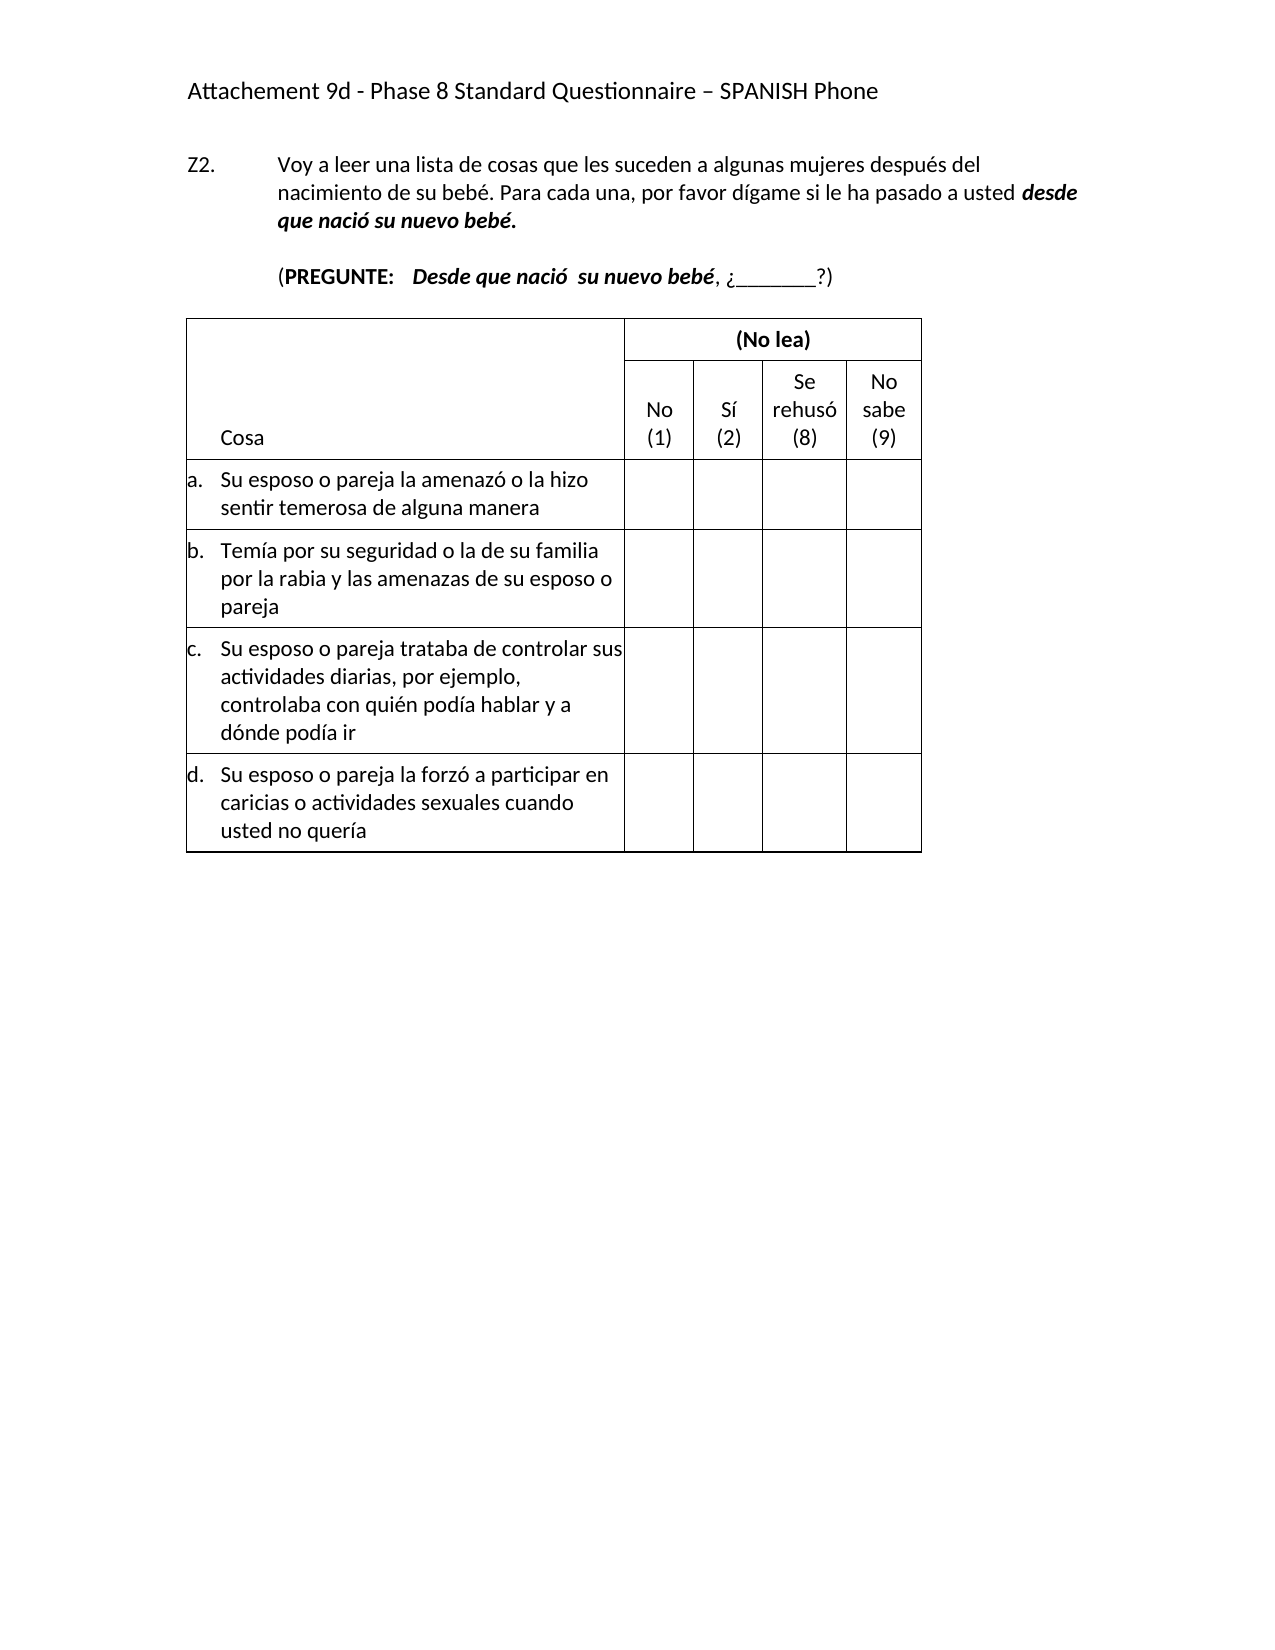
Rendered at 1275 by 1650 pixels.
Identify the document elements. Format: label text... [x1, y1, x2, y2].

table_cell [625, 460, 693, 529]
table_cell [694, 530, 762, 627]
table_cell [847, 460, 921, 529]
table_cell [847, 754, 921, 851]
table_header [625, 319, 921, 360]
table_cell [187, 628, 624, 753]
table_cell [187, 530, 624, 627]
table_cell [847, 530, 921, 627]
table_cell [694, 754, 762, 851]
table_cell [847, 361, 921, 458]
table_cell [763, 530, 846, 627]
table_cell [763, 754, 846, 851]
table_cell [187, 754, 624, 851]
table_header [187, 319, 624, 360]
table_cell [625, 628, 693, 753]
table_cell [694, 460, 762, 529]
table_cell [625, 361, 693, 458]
text (PREGUNTE: Desde que nació su nuevo bebé, ¿_______?) [277, 262, 1087, 290]
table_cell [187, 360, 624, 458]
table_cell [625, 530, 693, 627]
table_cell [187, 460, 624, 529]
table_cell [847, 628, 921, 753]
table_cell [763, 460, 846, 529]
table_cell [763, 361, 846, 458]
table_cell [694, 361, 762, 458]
text Z2. Voy a leer una lista de cosas que les suceden a algunas mujeres después del nacimiento de su bebé. Para cada una, por favor dígame si le ha pasado a usted desde que nació su nuevo bebé. [187, 150, 1087, 234]
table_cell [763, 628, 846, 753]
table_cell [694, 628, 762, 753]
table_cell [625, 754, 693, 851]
